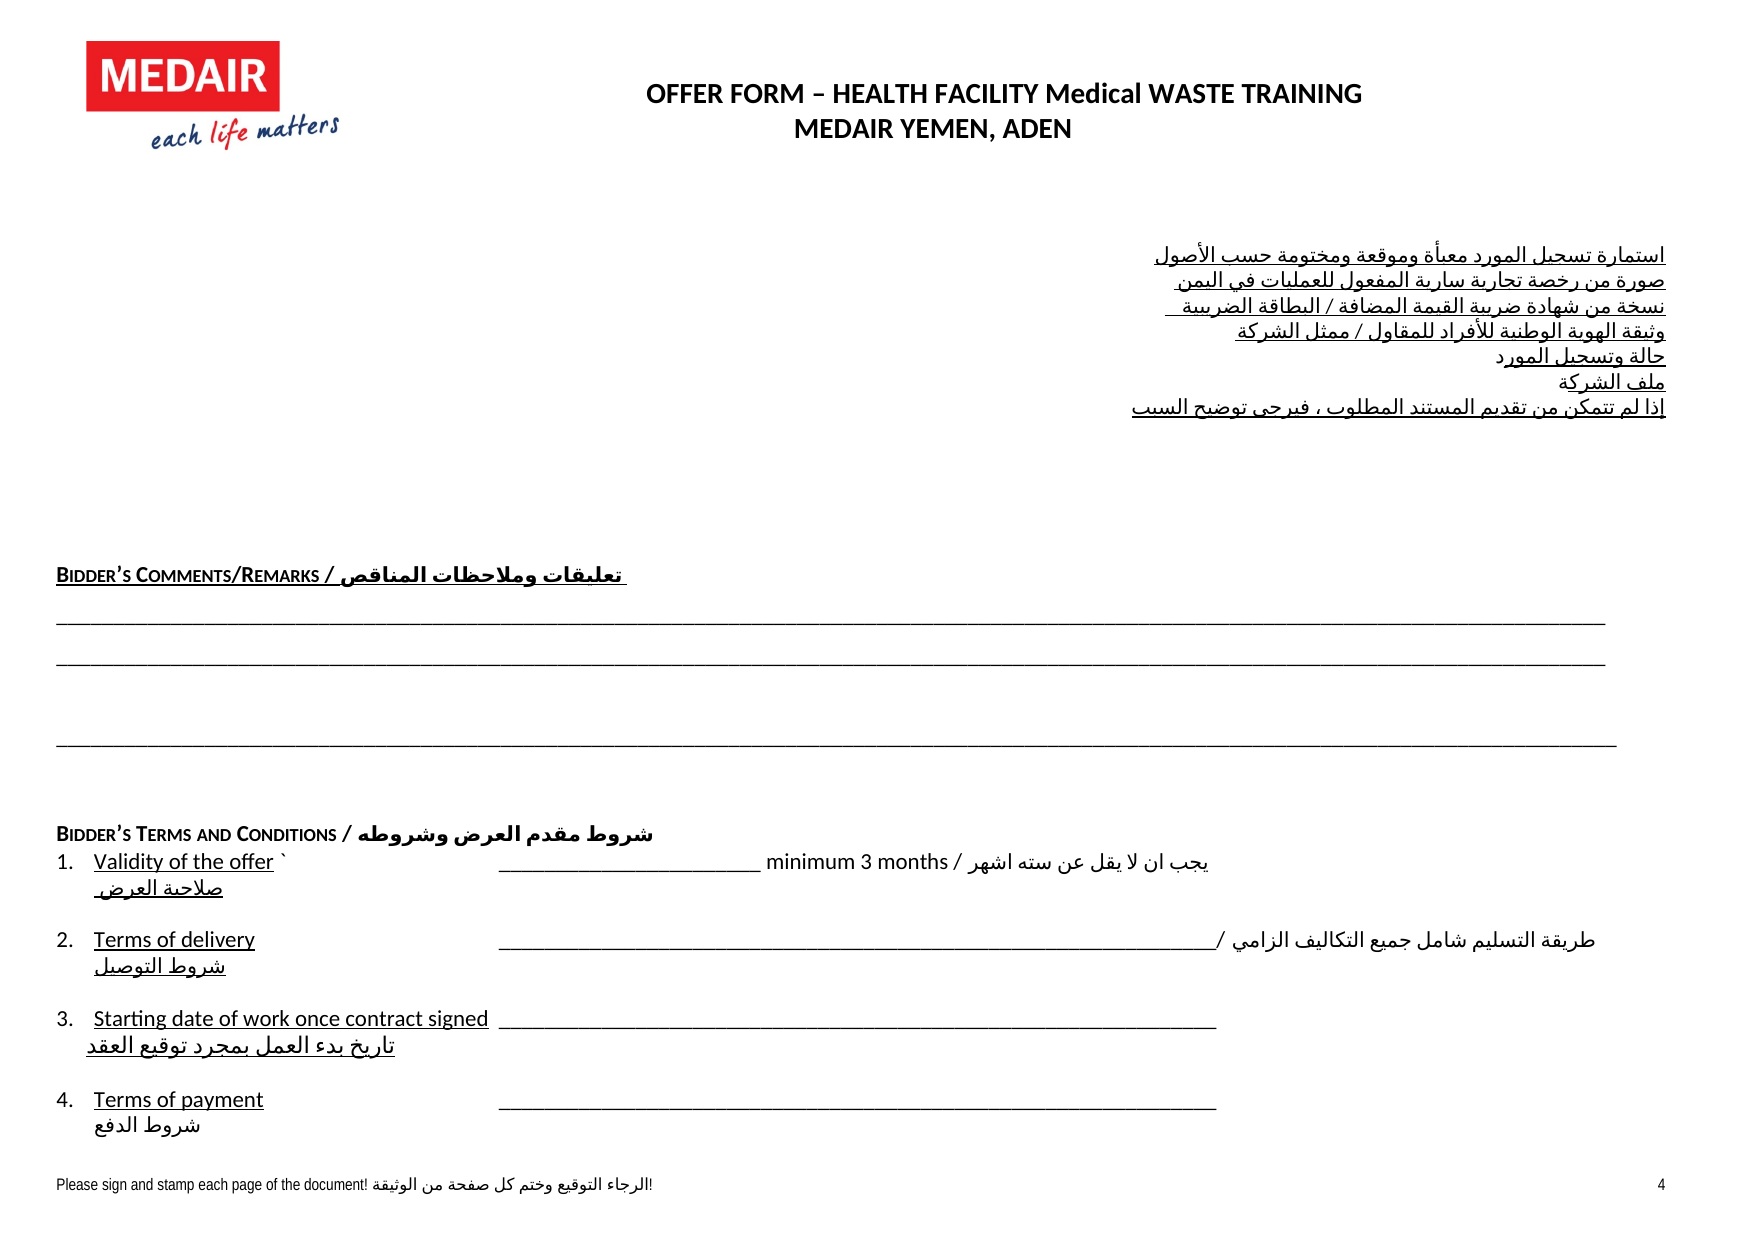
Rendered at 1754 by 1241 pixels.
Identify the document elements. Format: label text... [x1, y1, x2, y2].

text صورة من رخصة تجارية سارية المفعول للعمليات في اليمن [56, 267, 1665, 293]
text _________________________________________________________________________________________________________________________________________ [56, 722, 1665, 750]
text إذا لم تتمكن من تقديم المستند المطلوب ، فيرجى توضيح السبب [56, 394, 1665, 420]
text شروط الدفع [94, 1113, 1665, 1138]
text وثيقة الهوية الوطنية للأفراد للمقاول / ممثل الشركة [56, 318, 1665, 344]
list تاريخ بدء العمل بمجرد توقيع العقد [86, 1032, 1665, 1060]
text ________________________________________________________________________________________________________________________________________ [56, 601, 1665, 629]
picture [85, 41, 345, 151]
text ________________________________________________________________________________________________________________________________________ [56, 641, 1665, 669]
list Terms of delivery _______________________________________________________________/ طريقة التسليم شامل جميع التكاليف الزامي [56, 925, 1665, 953]
list Starting date of work once contract signed _______________________________________________________________ [56, 1004, 1665, 1032]
text صلاحية العرض [94, 875, 1665, 900]
text حالة وتسجيل المورد [56, 344, 1665, 369]
list Terms of payment _______________________________________________________________ [56, 1085, 1665, 1113]
list Validity of the offer ` _______________________ minimum 3 months / يجب ان لا يقل عن سته اشهر [56, 847, 1665, 875]
text Bidder’s Comments/Remarks / تعليقات وملاحظات المناقص [56, 560, 1665, 588]
text نسخة من شهادة ضريبة القيمة المضافة / البطاقة الضريبية [56, 293, 1665, 318]
text استمارة تسجيل المورد معبأة وموقعة ومختومة حسب الأصول [56, 242, 1665, 267]
text Bidder’s Terms and Conditions / شروط مقدم العرض وشروطه [56, 819, 1665, 847]
text شروط التوصيل [94, 953, 1665, 979]
text ملف الشركة [56, 369, 1665, 394]
